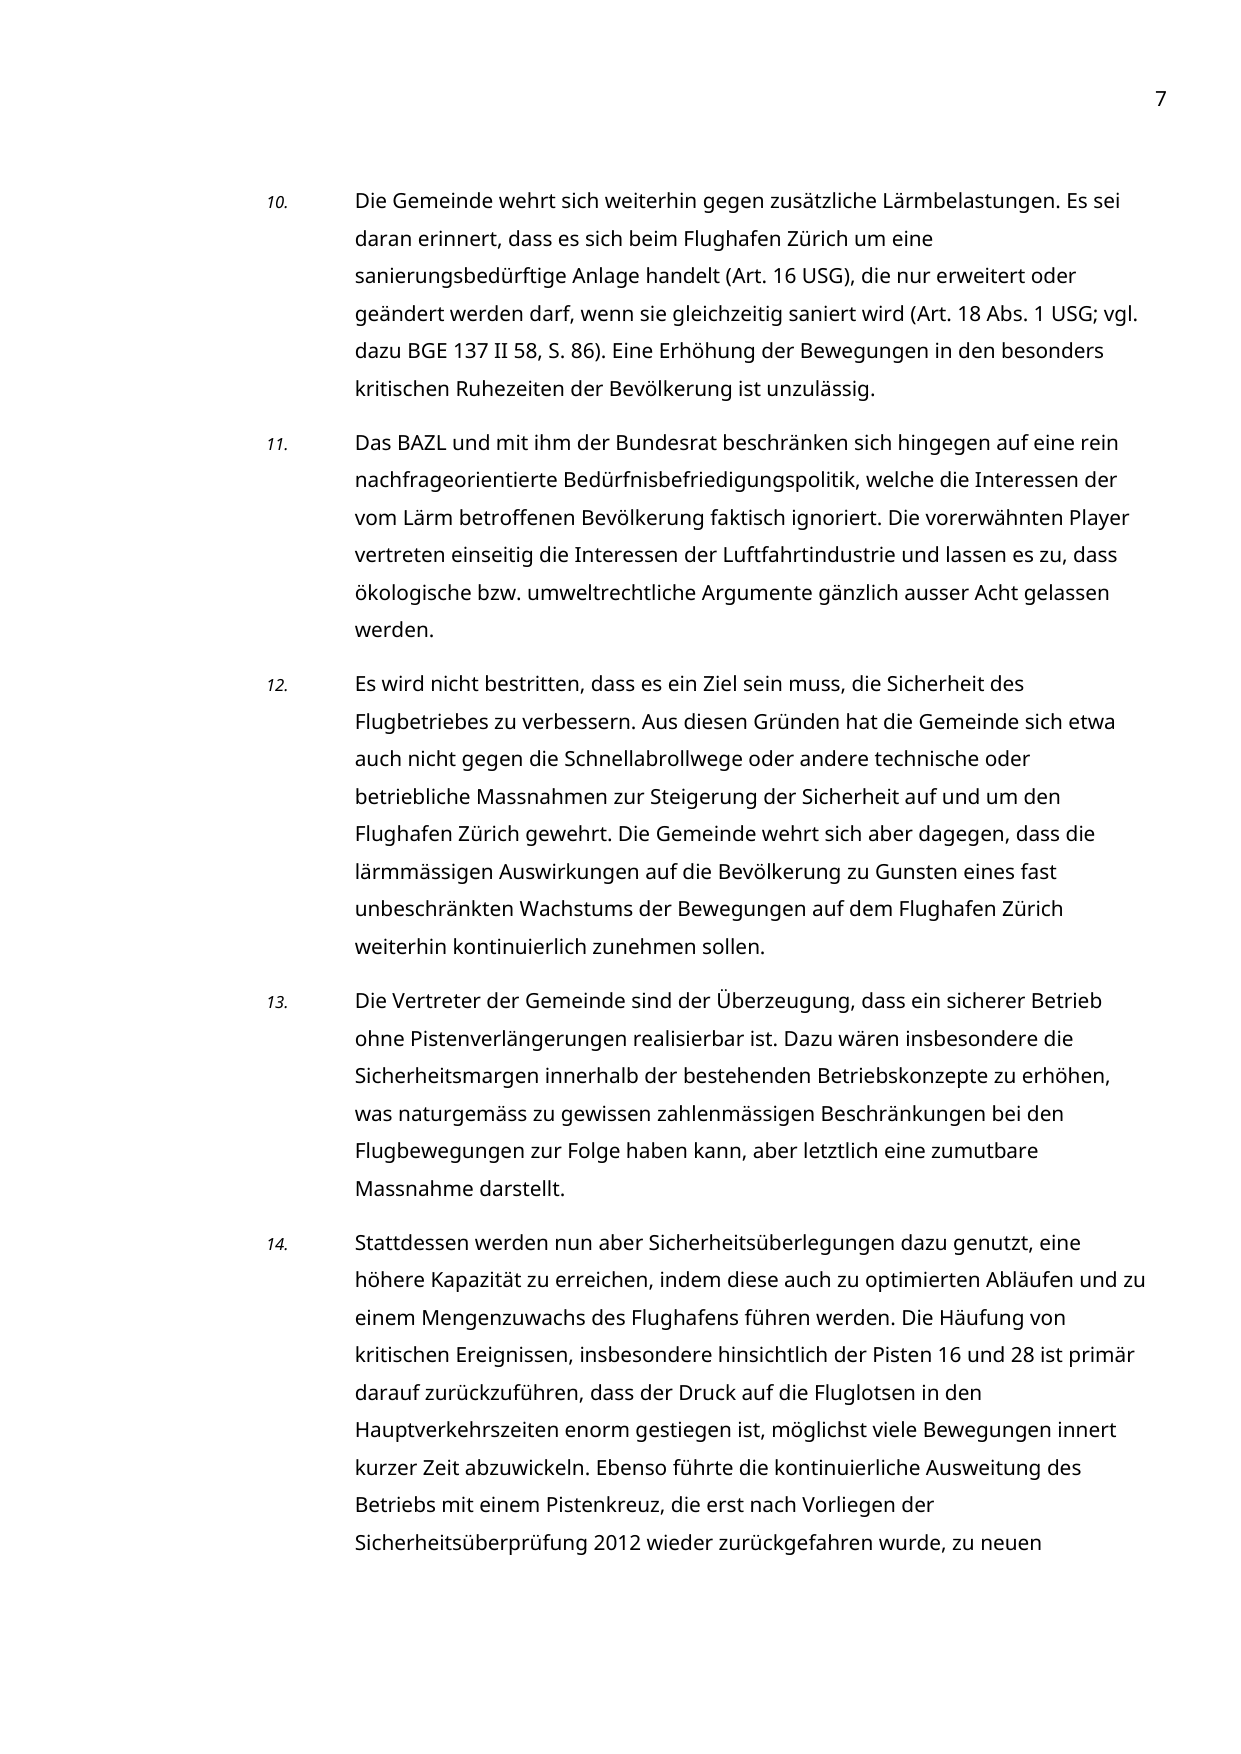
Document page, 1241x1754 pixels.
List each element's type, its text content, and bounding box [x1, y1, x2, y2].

text Es wird nicht bestritten, dass es ein Ziel sein muss, die Sicherheit des Flugbetriebes zu verbessern. Aus diesen Gründen hat die Gemeinde sich etwa auch nicht gegen die Schnellabrollwege oder andere technische oder betriebliche Massnahmen zur Steigerung der Sicherheit auf und um den Flughafen Zürich gewehrt. Die Gemeinde wehrt sich aber dagegen, dass die lärmmässigen Auswirkungen auf die Bevölkerung zu Gunsten eines fast unbeschränkten Wachstums der Bewegungen auf dem Flughafen Zürich weiterhin kontinuierlich zunehmen sollen. [266, 661, 1152, 961]
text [266, 1219, 1152, 1556]
text Die Vertreter der Gemeinde sind der Überzeugung, dass ein sicherer Betrieb ohne Pistenverlängerungen realisierbar ist. Dazu wären insbesondere die Sicherheitsmargen innerhalb der bestehenden Betriebskonzepte zu erhöhen, was naturgemäss zu gewissen zahlenmässigen Beschränkungen bei den Flugbewegungen zur Folge haben kann, aber letztlich eine zumutbare Massnahme darstellt. [266, 977, 1152, 1202]
text Das BAZL und mit ihm der Bundesrat beschränken sich hingegen auf eine rein nachfrageorientierte Bedürfnisbefriedigungspolitik, welche die Interessen der vom Lärm betroffenen Bevölkerung faktisch ignoriert. Die vorerwähnten Player vertreten einseitig die Interessen der Luftfahrtindustrie und lassen es zu, dass ökologische bzw. umweltrechtliche Argumente gänzlich ausser Acht gelassen werden. [266, 419, 1152, 644]
list Die Gemeinde wehrt sich weiterhin gegen zusätzliche Lärmbelastungen. Es sei daran erinnert, dass es sich beim Flughafen Zürich um eine sanierungsbedürftige Anlage handelt (Art. 16 USG), die nur erweitert oder geändert werden darf, wenn sie gleichzeitig saniert wird (Art. 18 Abs. 1 USG; vgl. dazu BGE 137 II 58, S. 86). Eine Erhöhung der Bewegungen in den besonders kritischen Ruhezeiten der Bevölkerung ist unzulässig. [266, 177, 1152, 402]
